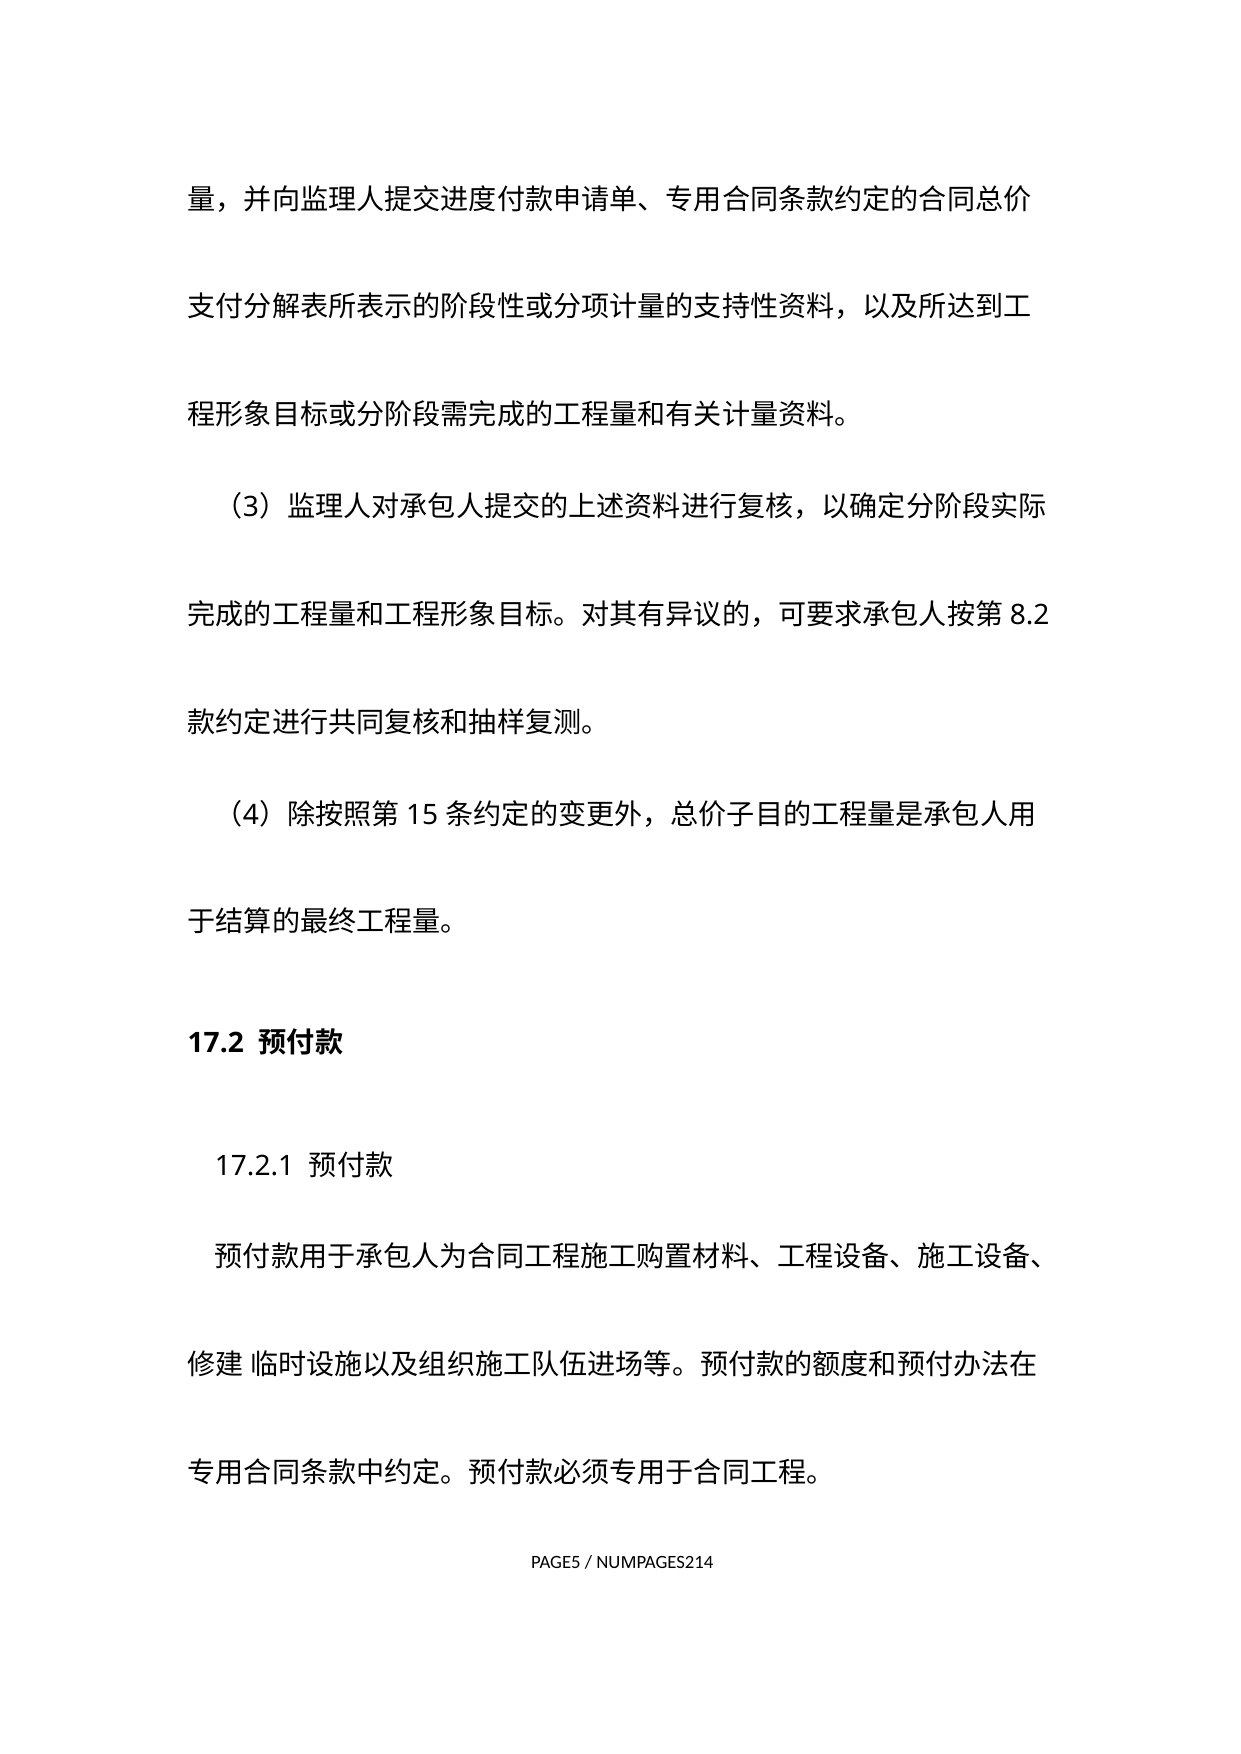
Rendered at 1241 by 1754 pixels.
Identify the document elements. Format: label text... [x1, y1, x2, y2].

text 预付款用于承包人为合同工程施工购置材料、工程设备、施工设备、修建 临时设施以及组织施工队伍进场等。预付款的额度和预付办法在专用合同条款中约定。预付款必须专用于合同工程。 [187, 1222, 1053, 1503]
text 17.2.1 预付款 [187, 1130, 1053, 1195]
text （3）监理人对承包人提交的上述资料进行复核，以确定分阶段实际完成的工程量和工程形象目标。对其有异议的，可要求承包人按第 8.2 款约定进行共同复核和抽样复测。 [187, 472, 1053, 752]
subtitle 17.2 预付款 [187, 1008, 1053, 1073]
text （4）除按照第 15 条约定的变更外，总价子目的工程量是承包人用于结算的最终工程量。 [187, 779, 1053, 952]
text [187, 164, 1053, 445]
